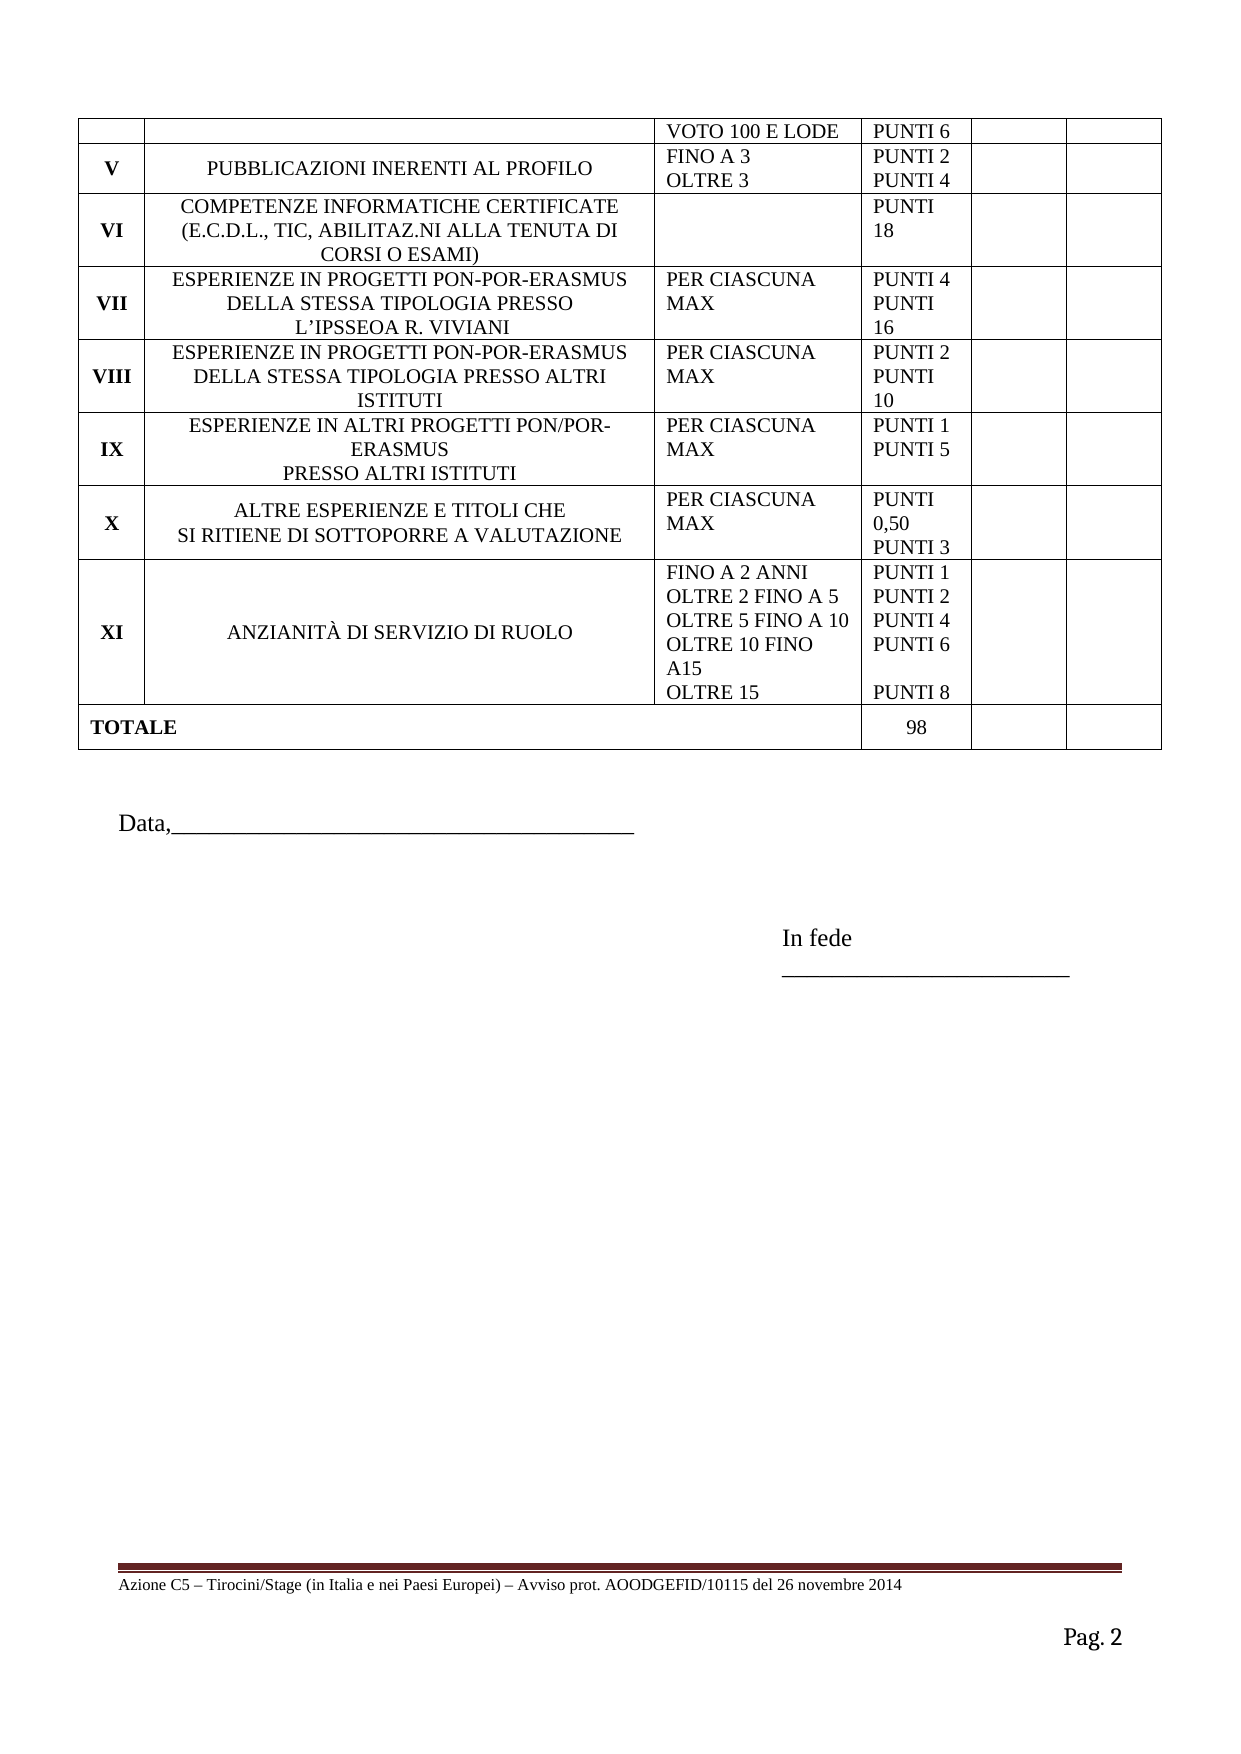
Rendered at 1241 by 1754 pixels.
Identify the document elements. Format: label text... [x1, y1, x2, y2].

table_cell ALTRE ESPERIENZE E TITOLI CHE SI RITIENE DI SOTTOPORRE A VALUTAZIONE [145, 486, 654, 559]
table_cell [655, 119, 861, 143]
text In fede [708, 923, 1122, 951]
table_cell VI [79, 194, 144, 266]
table_cell [1067, 413, 1161, 485]
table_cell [862, 119, 971, 143]
table_cell X [79, 486, 144, 559]
table_cell PUNTI 4 PUNTI 16 [862, 267, 971, 339]
table_cell [1067, 705, 1161, 749]
table_cell PUNTI 2 PUNTI 4 [862, 144, 971, 192]
table_cell [972, 560, 1066, 704]
table_cell PER CIASCUNA MAX [655, 340, 861, 412]
table_cell [1067, 486, 1161, 559]
table_cell [972, 486, 1066, 559]
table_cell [145, 119, 654, 143]
table_cell [972, 119, 1066, 143]
table_cell 98 [862, 705, 971, 749]
table_cell PUNTI 1 PUNTI 2 PUNTI 4 PUNTI 6 PUNTI 8 [862, 560, 971, 704]
table_cell [972, 705, 1066, 749]
table_cell [972, 413, 1066, 485]
table_cell PUNTI 2 PUNTI 10 [862, 340, 971, 412]
table_cell ESPERIENZE IN PROGETTI PON-POR-ERASMUS DELLA STESSA TIPOLOGIA PRESSO L’IPSSEOA R. VIVIANI [145, 267, 654, 339]
table_cell ESPERIENZE IN PROGETTI PON-POR-ERASMUS DELLA STESSA TIPOLOGIA PRESSO ALTRI ISTITUTI [145, 340, 654, 412]
table_cell FINO A 3 OLTRE 3 [655, 144, 861, 192]
table_cell IV [79, 119, 144, 143]
table_cell PER CIASCUNA MAX [655, 486, 861, 559]
table_cell COMPETENZE INFORMATICHE CERTIFICATE (E.C.D.L., TIC, ABILITAZ.NI ALLA TENUTA DI CORSI O ESAMI) [145, 194, 654, 266]
text _______________________ [782, 951, 1122, 1009]
table_cell XI [79, 560, 144, 704]
table_cell PER CIASCUNA MAX [655, 267, 861, 339]
table_cell IX [79, 413, 144, 485]
table_cell ANZIANITÀ DI SERVIZIO DI RUOLO [145, 560, 654, 704]
table_cell [972, 144, 1066, 192]
table_cell [1067, 560, 1161, 704]
table_cell ESPERIENZE IN ALTRI PROGETTI PON/POR-ERASMUS PRESSO ALTRI ISTITUTI [145, 413, 654, 485]
table_cell [972, 267, 1066, 339]
table_cell PUNTI 0,50 PUNTI 3 [862, 486, 971, 559]
table_cell [1067, 194, 1161, 266]
table_cell [1067, 340, 1161, 412]
table_cell V [79, 144, 144, 192]
table_cell [1067, 267, 1161, 339]
table_cell PUNTI 18 [862, 194, 971, 266]
table_cell [655, 194, 861, 266]
table_cell TOTALE [79, 705, 861, 749]
table_cell [972, 194, 1066, 266]
table_cell FINO A 2 ANNI OLTRE 2 FINO A 5 OLTRE 5 FINO A 10 OLTRE 10 FINO A15 OLTRE 15 [655, 560, 861, 704]
table_cell VIII [79, 340, 144, 412]
table_cell PER CIASCUNA MAX [655, 413, 861, 485]
table_cell [1067, 144, 1161, 192]
text Data,_____________________________________ [118, 808, 1122, 836]
table_cell VII [79, 267, 144, 339]
table_cell PUBBLICAZIONI INERENTI AL PROFILO [145, 144, 654, 192]
table_cell [972, 340, 1066, 412]
table_cell PUNTI 1 PUNTI 5 [862, 413, 971, 485]
table_cell [1067, 119, 1161, 143]
